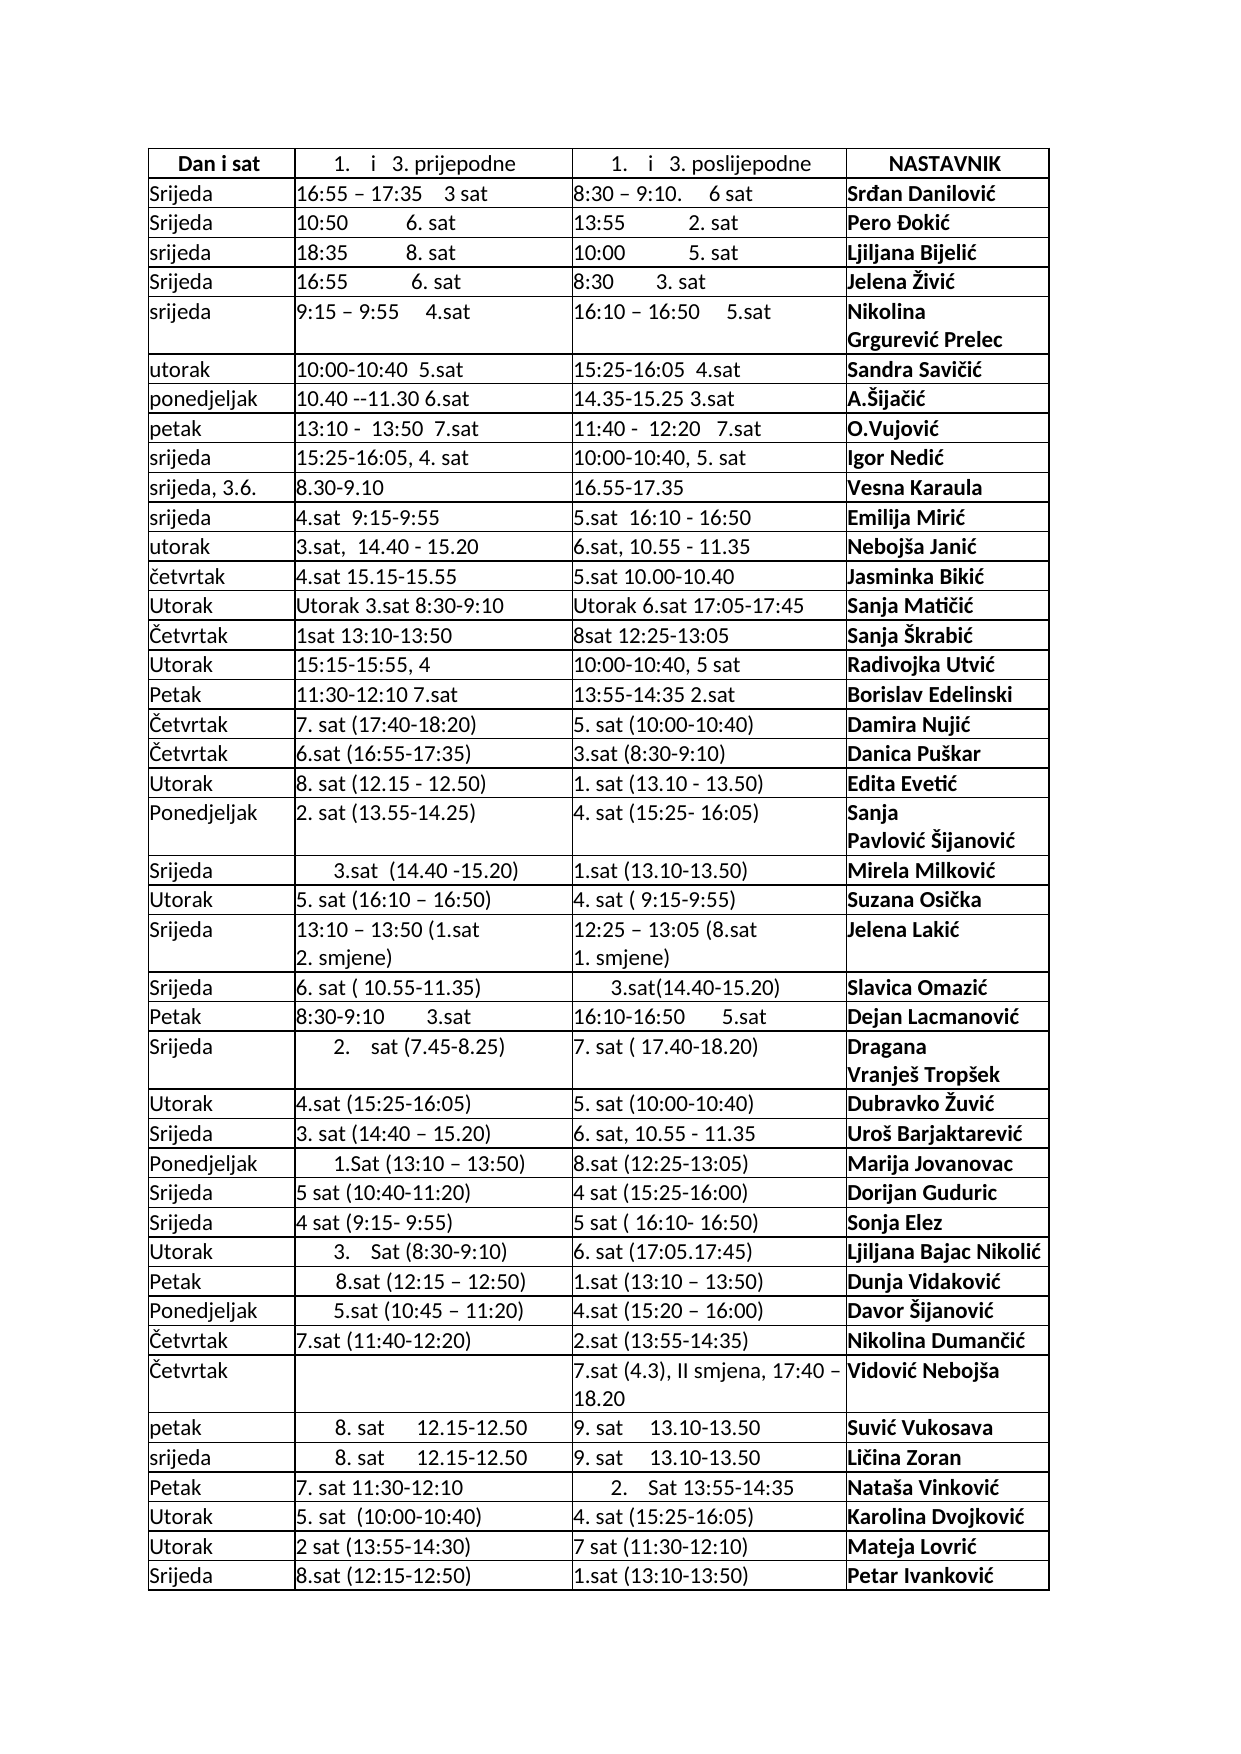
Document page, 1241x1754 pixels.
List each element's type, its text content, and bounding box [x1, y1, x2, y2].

table_cell Četvrtak [149, 1326, 294, 1354]
table_cell Ponedjeljak [149, 1297, 294, 1325]
table_cell Utorak [149, 651, 294, 678]
table_header Dan i sat [149, 149, 294, 177]
table_cell 5 sat ( 16:10- 16:50) [573, 1208, 846, 1236]
table_cell 11:40 - 12:20 7.sat [573, 414, 846, 442]
table_cell Utorak [149, 1238, 294, 1266]
table_cell Damira Nujić [847, 710, 1048, 738]
table_cell 8.sat (12:15-12:50) [296, 1561, 572, 1589]
table_cell 2.sat (13:55-14:35) [573, 1326, 846, 1354]
table_cell 1. sat (13.10 - 13.50) [573, 769, 846, 797]
table_cell Jelena Živić [847, 268, 1048, 296]
table_cell Dejan Lacmanović [847, 1002, 1048, 1030]
table_cell 13:55-14:35 2.sat [573, 680, 846, 708]
table_cell 5. sat (10:00-10:40) [573, 1090, 846, 1118]
table_cell Utorak [149, 769, 294, 797]
table_header i 3. poslijepodne [573, 149, 846, 177]
table_cell 6. sat (17:05.17:45) [573, 1238, 846, 1266]
table_cell Ponedjeljak [149, 1149, 294, 1177]
table_cell 5.sat 10.00-10.40 [573, 562, 846, 590]
table_cell 1.sat (13.10-13.50) [573, 856, 846, 884]
table_cell A.Šijačić [847, 384, 1048, 412]
table_cell 9. sat 13.10-13.50 [573, 1443, 846, 1471]
table_cell 3.sat (14.40 -15.20) [296, 856, 572, 884]
table_cell 6.sat, 10.55 - 11.35 [573, 532, 846, 560]
table_cell 2. sat (13.55-14.25) [296, 798, 572, 854]
table_cell 8.sat (12:25-13:05) [573, 1149, 846, 1177]
table_cell Srijeda [149, 915, 294, 971]
table_cell Nebojša Janić [847, 532, 1048, 560]
table_cell Srijeda [149, 1119, 294, 1147]
table_cell Karolina Dvojković [847, 1502, 1048, 1530]
table_cell 10:00-10:40, 5 sat [573, 651, 846, 678]
table_cell Nikolina Dumančić [847, 1326, 1048, 1354]
table_cell Davor Šijanović [847, 1297, 1048, 1325]
table_cell Igor Nedić [847, 443, 1048, 471]
table_cell Utorak 3.sat 8:30-9:10 [296, 591, 572, 619]
table_cell Jasminka Bikić [847, 562, 1048, 590]
table_cell Srijeda [149, 268, 294, 296]
table_cell 10:00-10:40 5.sat [296, 355, 572, 383]
table_cell Četvrtak [149, 710, 294, 738]
table_cell Utorak [149, 1502, 294, 1530]
table_cell Vesna Karaula [847, 473, 1048, 501]
table_cell Suvić Vukosava [847, 1413, 1048, 1441]
table_cell ponedjeljak [149, 384, 294, 412]
table_cell 15:25-16:05 4.sat [573, 355, 846, 383]
table_cell Uroš Barjaktarević [847, 1119, 1048, 1147]
table_cell Sat 13:55-14:35 [573, 1473, 846, 1501]
table_cell [296, 1356, 572, 1412]
table_cell 4.sat 15.15-15.55 [296, 562, 572, 590]
table_cell Petak [149, 680, 294, 708]
table_cell Sanja Pavlović Šijanović [847, 798, 1048, 854]
table_cell 8sat 12:25-13:05 [573, 621, 846, 649]
table_header i 3. prijepodne [296, 149, 572, 177]
table_cell 13:10 - 13:50 7.sat [296, 414, 572, 442]
table_cell srijeda [149, 443, 294, 471]
table_cell 3.sat(14.40-15.20) [573, 973, 846, 1001]
table_cell Srijeda [149, 856, 294, 884]
table_cell Sanja Matičić [847, 591, 1048, 619]
table_cell 5.sat (10:45 – 11:20) [296, 1297, 572, 1325]
table_cell Utorak [149, 591, 294, 619]
table_cell 16:10-16:50 5.sat [573, 1002, 846, 1030]
table_cell Mateja Lovrić [847, 1532, 1048, 1560]
table_cell 8. sat (12.15 - 12.50) [296, 769, 572, 797]
table_cell utorak [149, 355, 294, 383]
table_cell četvrtak [149, 562, 294, 590]
table_cell sat (7.45-8.25) [296, 1032, 572, 1088]
table_cell Pero Đokić [847, 208, 1048, 236]
table_cell 7.sat (4.3), II smjena, 17:40 – 18.20 [573, 1356, 846, 1412]
table_cell Ličina Zoran [847, 1443, 1048, 1471]
table_cell Srijeda [149, 1561, 294, 1589]
table_cell 10:00-10:40, 5. sat [573, 443, 846, 471]
table_cell 10.40 --11.30 6.sat [296, 384, 572, 412]
table_cell Petar Ivanković [847, 1561, 1048, 1589]
table_header NASTAVNIK [847, 149, 1048, 177]
table_cell 16.55-17.35 [573, 473, 846, 501]
table_cell 4 sat (15:25-16:00) [573, 1178, 846, 1206]
table_cell 3.sat (8:30-9:10) [573, 739, 846, 767]
table_cell Borislav Edelinski [847, 680, 1048, 708]
table_cell Dorijan Guduric [847, 1178, 1048, 1206]
table_cell Srijeda [149, 1032, 294, 1088]
table_cell 15:25-16:05, 4. sat [296, 443, 572, 471]
table_cell 15:15-15:55, 4 [296, 651, 572, 678]
table_cell 1sat 13:10-13:50 [296, 621, 572, 649]
table_cell Danica Puškar [847, 739, 1048, 767]
table_cell utorak [149, 532, 294, 560]
table_cell Emilija Mirić [847, 503, 1048, 531]
table_cell 5. sat (10:00-10:40) [296, 1502, 572, 1530]
table_cell Dragana Vranješ Tropšek [847, 1032, 1048, 1088]
table_cell Srijeda [149, 973, 294, 1001]
table_cell 3.sat, 14.40 - 15.20 [296, 532, 572, 560]
table_cell 5. sat (10:00-10:40) [573, 710, 846, 738]
table_cell Srijeda [149, 1208, 294, 1236]
table_cell 8. sat 12.15-12.50 [296, 1443, 572, 1471]
table_cell Vidović Nebojša [847, 1356, 1048, 1412]
table_cell 16:55 – 17:35 3 sat [296, 179, 572, 207]
table_cell Marija Jovanovac [847, 1149, 1048, 1177]
table_cell Mirela Milković [847, 856, 1048, 884]
table_cell Jelena Lakić [847, 915, 1048, 971]
table_cell 5.sat 16:10 - 16:50 [573, 503, 846, 531]
table_cell srijeda [149, 238, 294, 266]
table_cell 7.sat (11:40-12:20) [296, 1326, 572, 1354]
table_cell 7 sat (11:30-12:10) [573, 1532, 846, 1560]
table_cell 16:10 – 16:50 5.sat [573, 297, 846, 353]
table_cell 6. sat ( 10.55-11.35) [296, 973, 572, 1001]
table_cell 12:25 – 13:05 (8.sat 1. smjene) [573, 915, 846, 971]
table_cell Radivojka Utvić [847, 651, 1048, 678]
table_cell Četvrtak [149, 621, 294, 649]
table_cell 13:55 2. sat [573, 208, 846, 236]
table_cell 8.30-9.10 [296, 473, 572, 501]
table_cell Nataša Vinković [847, 1473, 1048, 1501]
table_cell 11:30-12:10 7.sat [296, 680, 572, 708]
table_cell srijeda [149, 297, 294, 353]
table_cell Utorak [149, 886, 294, 914]
table_cell 9. sat 13.10-13.50 [573, 1413, 846, 1441]
table_cell Srijeda [149, 179, 294, 207]
table_cell Četvrtak [149, 739, 294, 767]
table_cell Srijeda [149, 1178, 294, 1206]
table_cell Edita Evetić [847, 769, 1048, 797]
table_cell 4. sat (15:25-16:05) [573, 1502, 846, 1530]
table_cell 5. sat (16:10 – 16:50) [296, 886, 572, 914]
table_cell 8:30 3. sat [573, 268, 846, 296]
table_cell Slavica Omazić [847, 973, 1048, 1001]
table_cell 9:15 – 9:55 4.sat [296, 297, 572, 353]
table_cell srijeda [149, 503, 294, 531]
table_cell 2 sat (13:55-14:30) [296, 1532, 572, 1560]
table_cell Suzana Osička [847, 886, 1048, 914]
table_cell 7. sat ( 17.40-18.20) [573, 1032, 846, 1088]
table_cell 10:50 6. sat [296, 208, 572, 236]
table_cell Utorak [149, 1090, 294, 1118]
table_cell Petak [149, 1267, 294, 1295]
table_cell 18:35 8. sat [296, 238, 572, 266]
table_cell 1.sat (13:10-13:50) [573, 1561, 846, 1589]
table_cell 4.sat 9:15-9:55 [296, 503, 572, 531]
table_cell Ljiljana Bijelić [847, 238, 1048, 266]
table_cell O.Vujović [847, 414, 1048, 442]
table_cell Ponedjeljak [149, 798, 294, 854]
table_cell 14.35-15.25 3.sat [573, 384, 846, 412]
table_cell 1.Sat (13:10 – 13:50) [296, 1149, 572, 1177]
table_cell 4.sat (15:25-16:05) [296, 1090, 572, 1118]
table_cell Petak [149, 1002, 294, 1030]
table_cell 6.sat (16:55-17:35) [296, 739, 572, 767]
table_cell Srđan Danilović [847, 179, 1048, 207]
table_cell 5 sat (10:40-11:20) [296, 1178, 572, 1206]
table_cell 7. sat 11:30-12:10 [296, 1473, 572, 1501]
table_cell 8:30 – 9:10. 6 sat [573, 179, 846, 207]
table_cell petak [149, 414, 294, 442]
table_cell Utorak [149, 1532, 294, 1560]
table_cell petak [149, 1413, 294, 1441]
table_cell Dunja Vidaković [847, 1267, 1048, 1295]
table_cell 8. sat 12.15-12.50 [296, 1413, 572, 1441]
table_cell Sanja Škrabić [847, 621, 1048, 649]
table_cell 8:30-9:10 3.sat [296, 1002, 572, 1030]
table_cell srijeda [149, 1443, 294, 1471]
table_cell Utorak 6.sat 17:05-17:45 [573, 591, 846, 619]
table_cell Sat (8:30-9:10) [296, 1238, 572, 1266]
table_cell Ljiljana Bajac Nikolić [847, 1238, 1048, 1266]
table_cell 4. sat (15:25- 16:05) [573, 798, 846, 854]
table_cell Petak [149, 1473, 294, 1501]
table_cell Četvrtak [149, 1356, 294, 1412]
table_cell 16:55 6. sat [296, 268, 572, 296]
table_cell Srijeda [149, 208, 294, 236]
table_cell Sonja Elez [847, 1208, 1048, 1236]
table_cell 4.sat (15:20 – 16:00) [573, 1297, 846, 1325]
table_cell 13:10 – 13:50 (1.sat 2. smjene) [296, 915, 572, 971]
table_cell Nikolina Grgurević Prelec [847, 297, 1048, 353]
table_cell 4 sat (9:15- 9:55) [296, 1208, 572, 1236]
table_cell srijeda, 3.6. [149, 473, 294, 501]
table_cell 3. sat (14:40 – 15.20) [296, 1119, 572, 1147]
table_cell 1.sat (13:10 – 13:50) [573, 1267, 846, 1295]
table_cell 8.sat (12:15 – 12:50) [296, 1267, 572, 1295]
table_cell 4. sat ( 9:15-9:55) [573, 886, 846, 914]
table_cell 6. sat, 10.55 - 11.35 [573, 1119, 846, 1147]
table_cell Sandra Savičić [847, 355, 1048, 383]
table_cell 10:00 5. sat [573, 238, 846, 266]
table_cell 7. sat (17:40-18:20) [296, 710, 572, 738]
table_cell Dubravko Žuvić [847, 1090, 1048, 1118]
